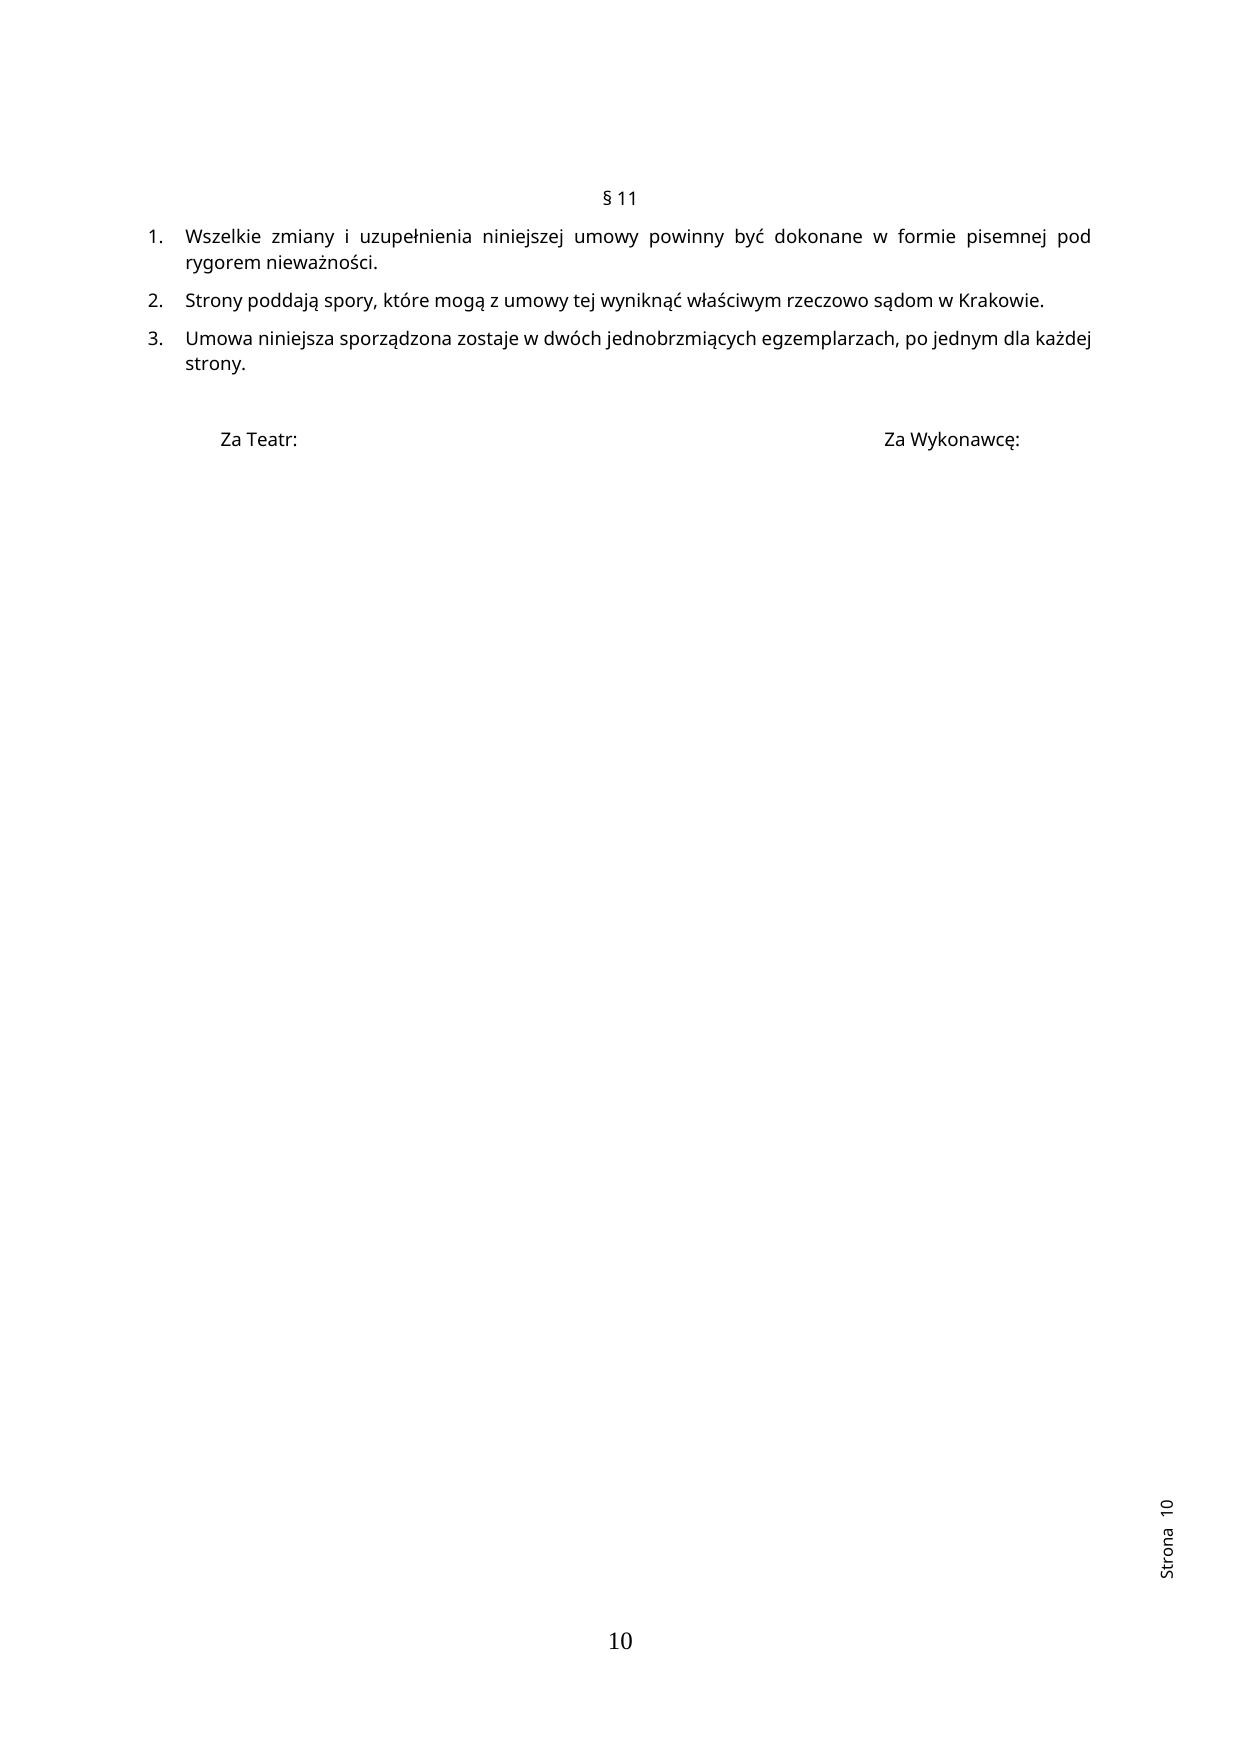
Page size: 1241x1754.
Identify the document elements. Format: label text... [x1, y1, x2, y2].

list Umowa niniejsza sporządzona zostaje w dwóch jednobrzmiących egzemplarzach, po jednym dla każdej strony. [148, 325, 1093, 376]
list Wszelkie zmiany i uzupełnienia niniejszej umowy powinny być dokonane w formie pisemnej pod rygorem nieważności. [148, 224, 1093, 275]
text Za Teatr: Za Wykonawcę: [148, 427, 1093, 452]
list Strony poddają spory, które mogą z umowy tej wyniknąć właściwym rzeczowo sądom w Krakowie. [148, 287, 1093, 313]
text § 11 [148, 186, 1093, 211]
